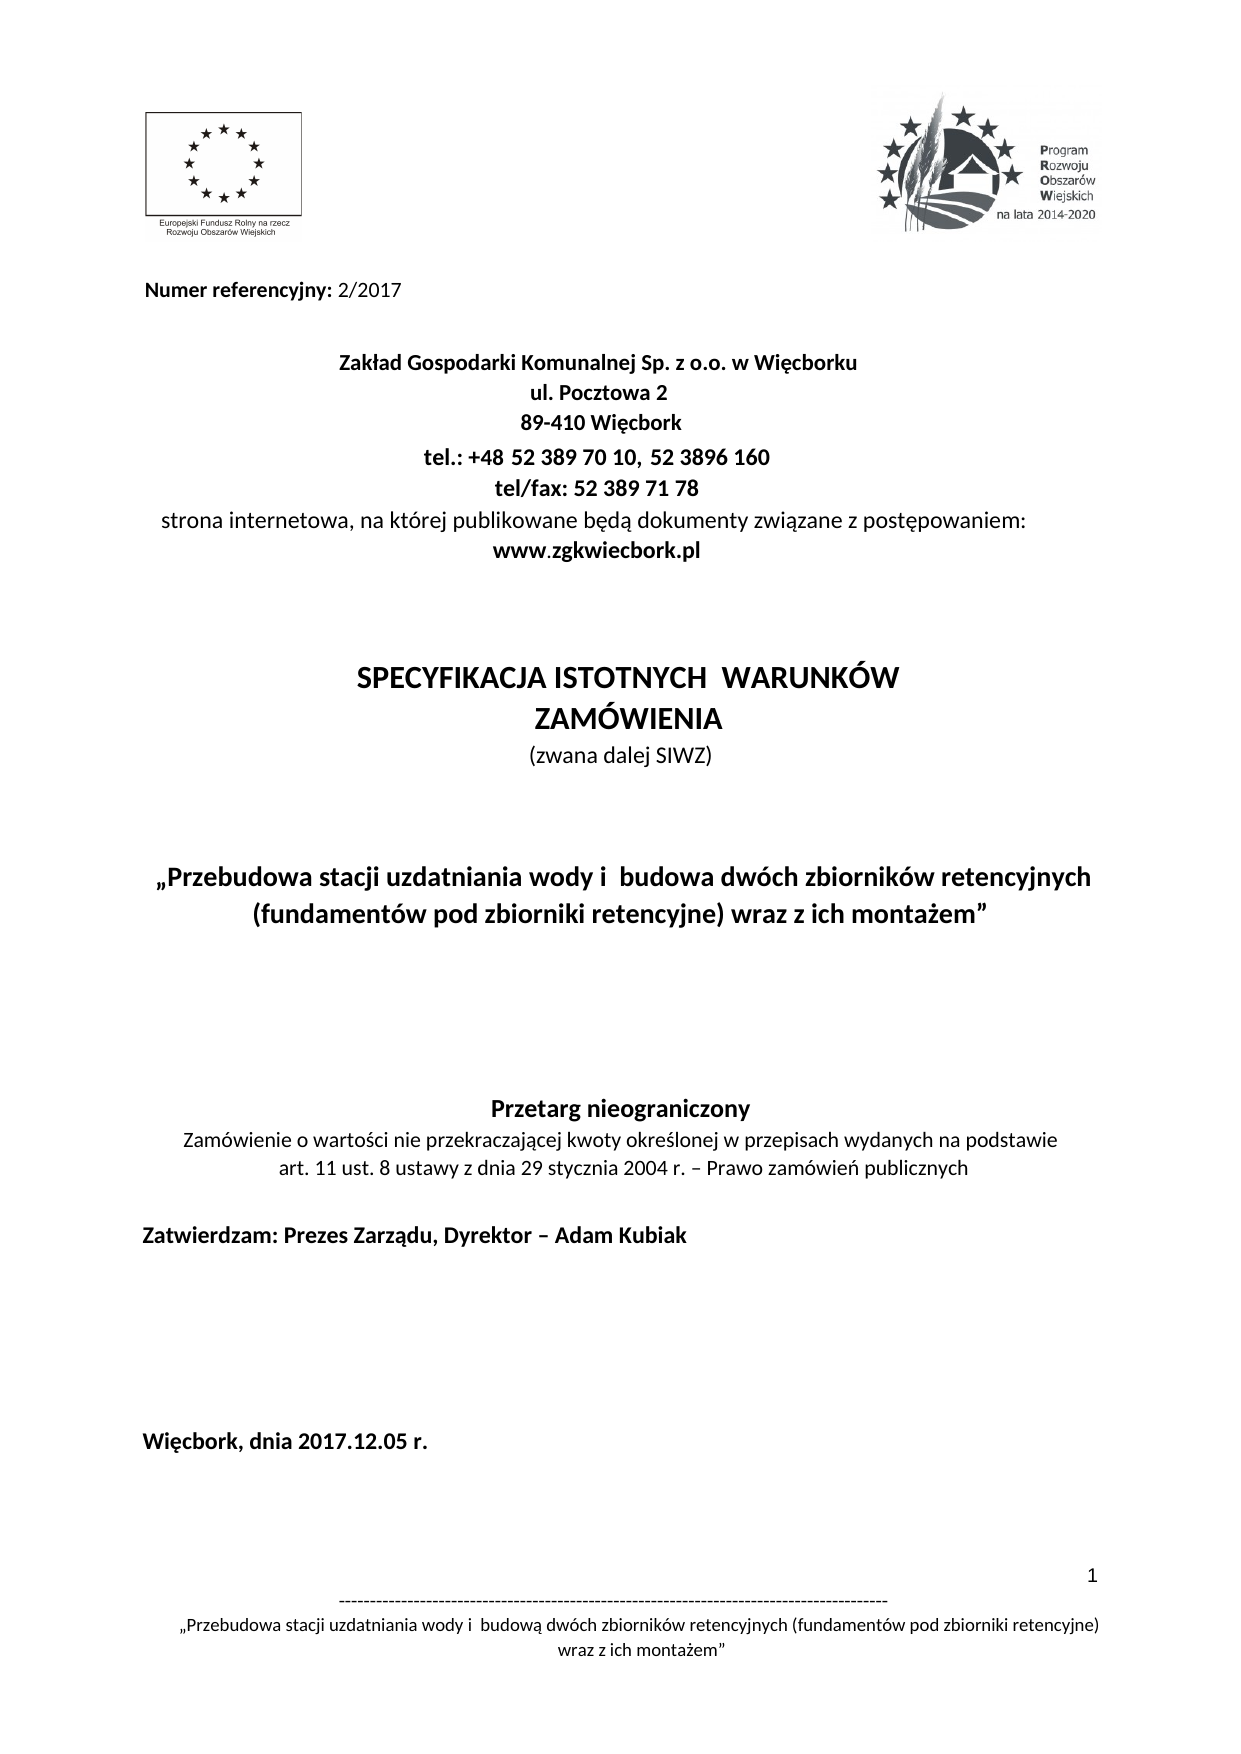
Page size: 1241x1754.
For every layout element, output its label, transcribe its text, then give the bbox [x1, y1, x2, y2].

subtitle tel.: +48 52 389 70 10, 52 3896 160 [57, 442, 1136, 471]
subtitle tel/fax: 52 389 71 78 [57, 473, 1136, 503]
subtitle Przetarg nieograniczony [138, 1092, 1103, 1124]
text „Przebudowa stacji uzdatniania wody i budowa dwóch zbiorników retencyjnych (fundamentów pod zbiorniki retencyjne) wraz z ich montażem” [108, 858, 1140, 959]
text Zakład Gospodarki Komunalnej Sp. z o.o. w Więcborku ul. Pocztowa 2 89-410 Więcbork [57, 348, 1140, 436]
picture [145, 112, 302, 242]
subtitle SPECYFIKACJA ISTOTNYCH WARUNKÓW ZAMÓWIENIA [355, 657, 901, 738]
picture [870, 85, 1102, 242]
subtitle Zamówienie o wartości nie przekraczającej kwoty określonej w przepisach wydanych na podstawie art. 11 ust. 8 ustawy z dnia 29 stycznia 2004 r. – Prawo zamówień publicznych [144, 1126, 1102, 1180]
text (zwana dalej SIWZ) [140, 740, 1101, 770]
text strona internetowa, na której publikowane będą dokumenty związane z postępowaniem: www.zgkwiecbork.pl [57, 505, 1136, 564]
text Numer referencyjny: 2/2017 [144, 276, 1102, 302]
text Więcbork, dnia 2017.12.05 r. [142, 1426, 1122, 1456]
text Zatwierdzam: Prezes Zarządu, Dyrektor – Adam Kubiak [142, 1220, 1122, 1249]
